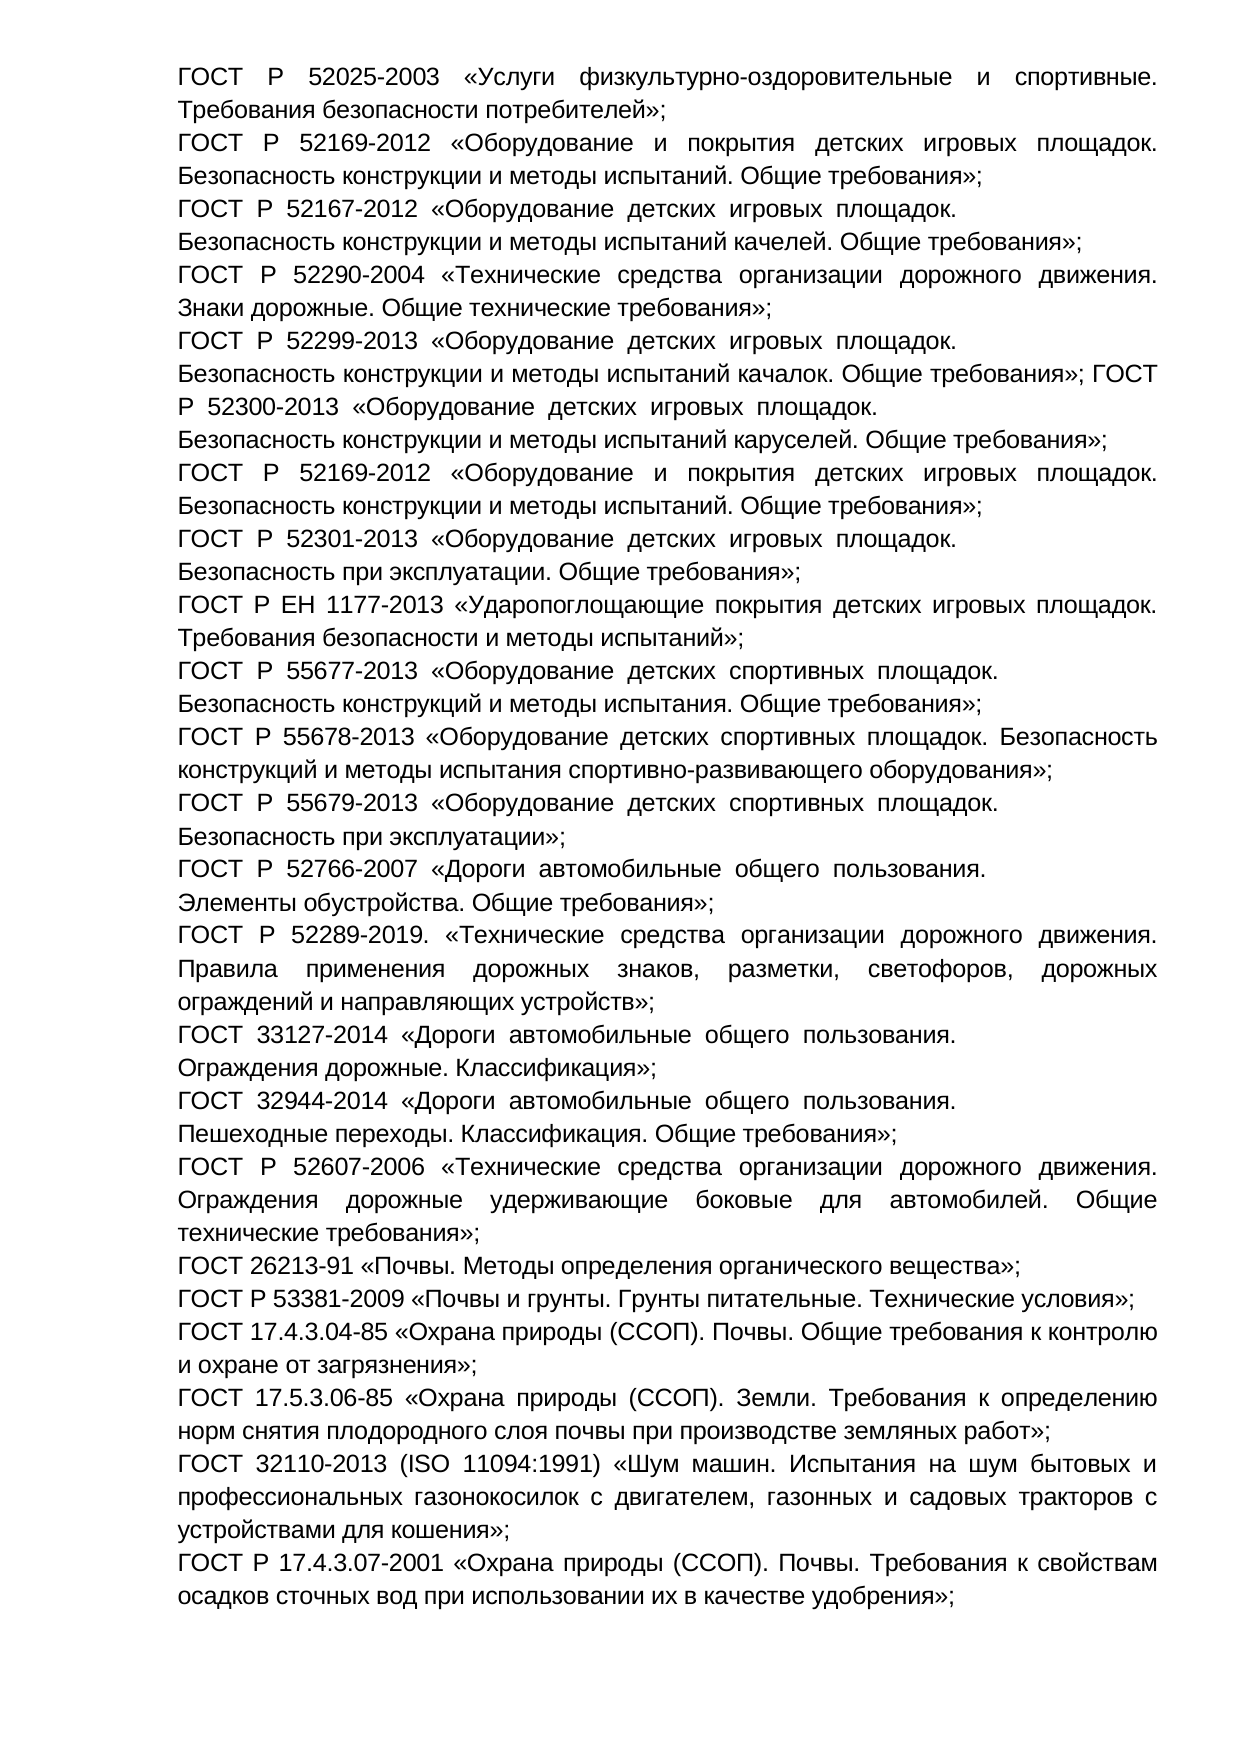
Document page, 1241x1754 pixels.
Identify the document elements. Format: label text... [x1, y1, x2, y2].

text ГОСТ Р 52299-2013 «Оборудование детских игровых площадок. [177, 323, 1158, 356]
text ГОСТ 17.4.3.04-85 «Охрана природы (ССОП). Почвы. Общие требования к контролю и охране от загрязнения»; [177, 1314, 1158, 1380]
text ГОСТ Р 17.4.3.07-2001 «Охрана природы (ССОП). Почвы. Требования к свойствам осадков сточных вод при использовании их в качестве удобрения»; [177, 1545, 1158, 1611]
text ГОСТ Р 52301-2013 «Оборудование детских игровых площадок. [177, 521, 1158, 554]
text ГОСТ 33127-2014 «Дороги автомобильные общего пользования. [177, 1017, 1158, 1050]
text ГОСТ Р 52766-2007 «Дороги автомобильные общего пользования. [177, 852, 1158, 884]
text ГОСТ 32110-2013 (ISO 11094:1991) «Шум машин. Испытания на шум бытовых и профессиональных газонокосилок с двигателем, газонных и садовых тракторов с устройствами для кошения»; [177, 1446, 1158, 1545]
text Безопасность конструкций и методы испытания. Общие требования»; [177, 686, 1158, 719]
text ГОСТ Р 55677-2013 «Оборудование детских спортивных площадок. [177, 653, 1158, 686]
text Безопасность конструкции и методы испытаний качалок. Общие требования»; ГОСТ Р 52300-2013 «Оборудование детских игровых площадок. [177, 356, 1158, 422]
text Безопасность конструкции и методы испытаний качелей. Общие требования»; [177, 224, 1158, 257]
text ГОСТ Р 52025-2003 «Услуги физкультурно-оздоровительные и спортивные. Требования безопасности потребителей»; [177, 59, 1158, 125]
text Ограждения дорожные. Классификация»; [177, 1050, 1158, 1083]
text Элементы обустройства. Общие требования»; [177, 884, 1158, 918]
text Безопасность при эксплуатации»; [177, 818, 1158, 852]
text ГОСТ 26213-91 «Почвы. Методы определения органического вещества»; [177, 1248, 1158, 1281]
text ГОСТ Р 52607-2006 «Технические средства организации дорожного движения. Ограждения дорожные удерживающие боковые для автомобилей. Общие технические требования»; [177, 1149, 1158, 1248]
text ГОСТ Р 52290-2004 «Технические средства организации дорожного движения. Знаки дорожные. Общие технические требования»; [177, 257, 1158, 323]
text ГОСТ Р 52169-2012 «Оборудование и покрытия детских игровых площадок. Безопасность конструкции и методы испытаний. Общие требования»; [177, 125, 1158, 191]
text Безопасность конструкции и методы испытаний каруселей. Общие требования»; [177, 422, 1158, 455]
text Пешеходные переходы. Классификация. Общие требования»; [177, 1116, 1158, 1149]
text ГОСТ Р 53381-2009 «Почвы и грунты. Грунты питательные. Технические условия»; [177, 1281, 1158, 1314]
text ГОСТ 32944-2014 «Дороги автомобильные общего пользования. [177, 1083, 1158, 1116]
text ГОСТ Р 52167-2012 «Оборудование детских игровых площадок. [177, 191, 1158, 224]
text ГОСТ Р 52169-2012 «Оборудование и покрытия детских игровых площадок. Безопасность конструкции и методы испытаний. Общие требования»; [177, 455, 1158, 521]
text ГОСТ Р 55678-2013 «Оборудование детских спортивных площадок. Безопасность конструкций и методы испытания спортивно-развивающего оборудования»; [177, 719, 1158, 786]
text ГОСТ Р 55679-2013 «Оборудование детских спортивных площадок. [177, 786, 1158, 818]
text ГОСТ Р 52289-2019. «Технические средства организации дорожного движения. Правила применения дорожных знаков, разметки, светофоров, дорожных ограждений и направляющих устройств»; [177, 918, 1158, 1017]
text ГОСТ 17.5.3.06-85 «Охрана природы (ССОП). Земли. Требования к определению норм снятия плодородного слоя почвы при производстве земляных работ»; [177, 1380, 1158, 1446]
text Безопасность при эксплуатации. Общие требования»; [177, 554, 1158, 587]
text ГОСТ Р ЕН 1177-2013 «Ударопоглощающие покрытия детских игровых площадок. Требования безопасности и методы испытаний»; [177, 587, 1158, 653]
